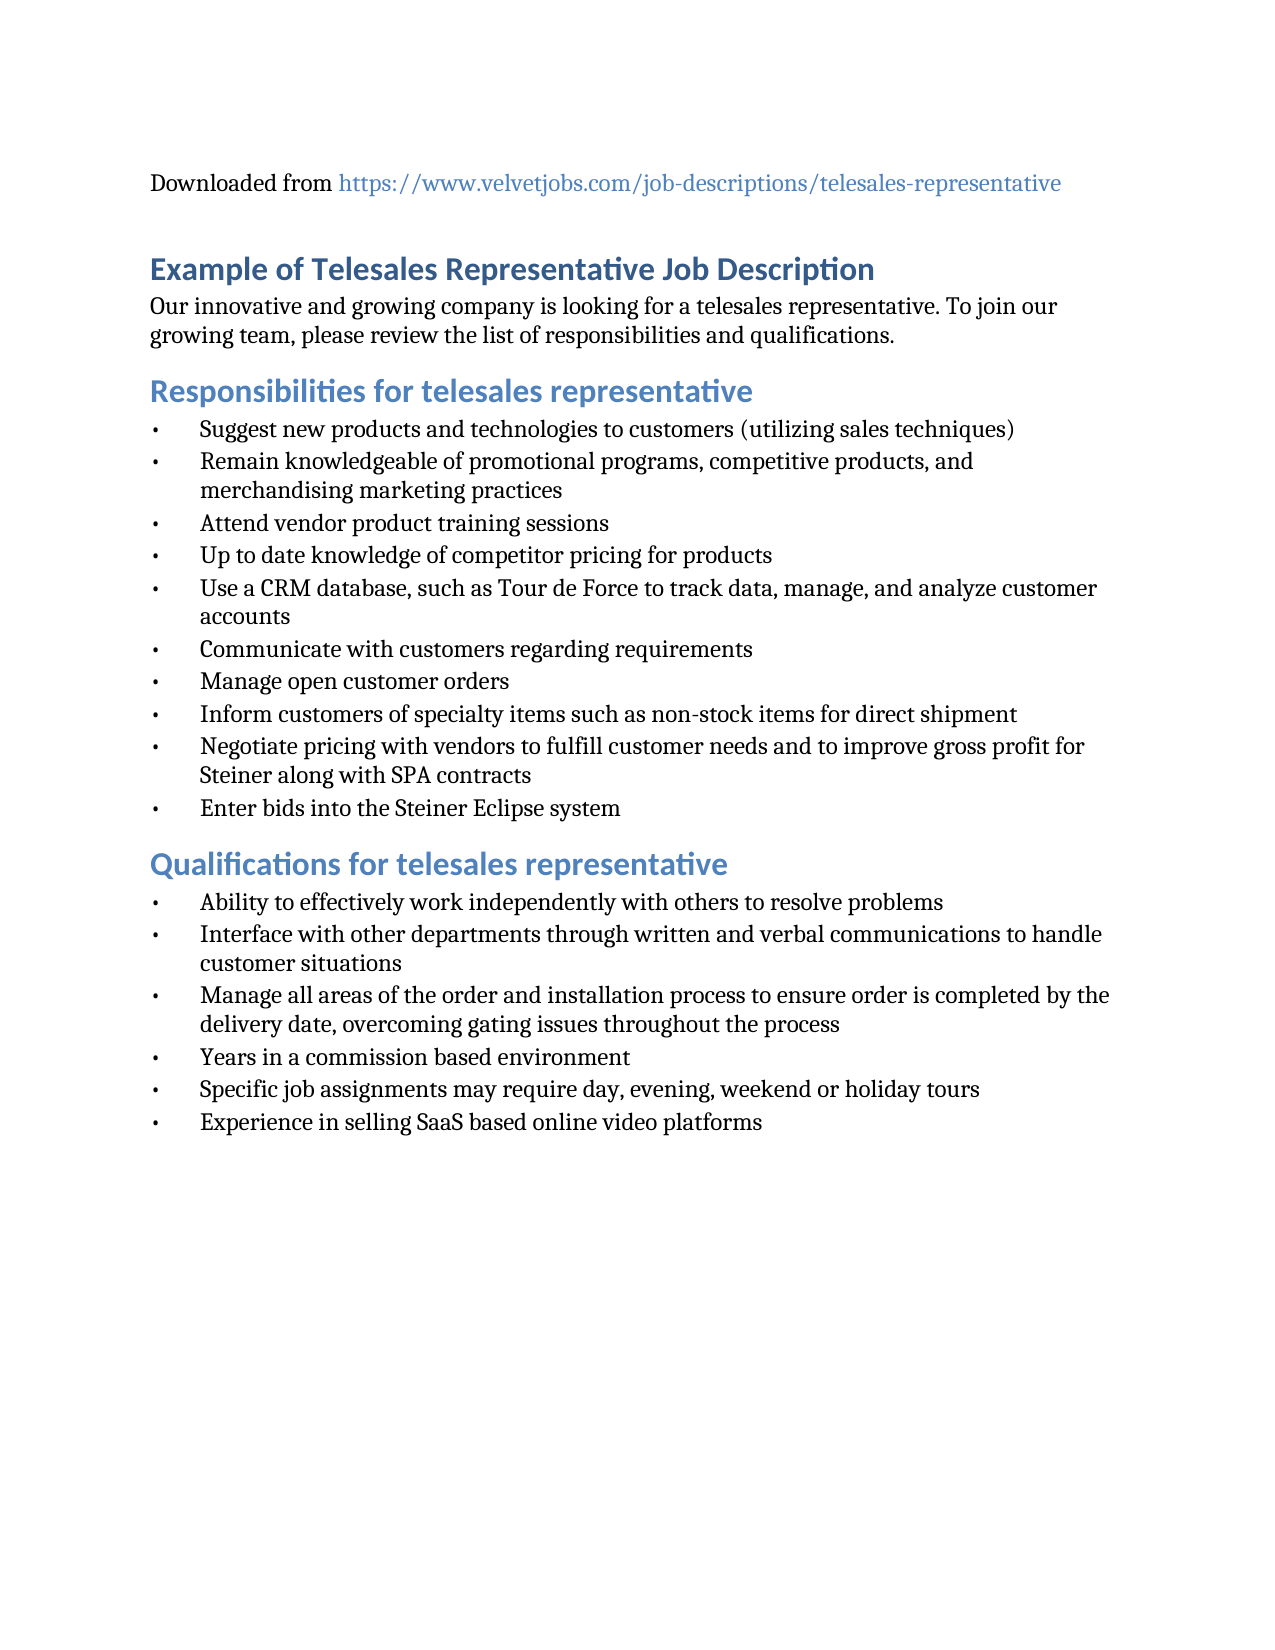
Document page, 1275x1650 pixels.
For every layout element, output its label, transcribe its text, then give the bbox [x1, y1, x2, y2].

list Specific job assignments may require day, evening, weekend or holiday tours [150, 1075, 1125, 1104]
subtitle Responsibilities for telesales representative [150, 370, 1125, 411]
list Enter bids into the Steiner Eclipse system [150, 793, 1125, 822]
list Experience in selling SaaS based online video platforms [150, 1108, 1125, 1136]
list Years in a commission based environment [150, 1043, 1125, 1071]
subtitle Qualifications for telesales representative [150, 843, 1125, 884]
list Use a CRM database, such as Tour de Force to track data, manage, and analyze customer accounts [150, 573, 1125, 631]
list Communicate with customers regarding requirements [150, 635, 1125, 663]
text Our innovative and growing company is looking for a telesales representative. To join our growing team, please review the list of responsibilities and qualifications. [150, 292, 1125, 349]
list Negotiate pricing with vendors to fulfill customer needs and to improve gross profit for Steiner along with SPA contracts [150, 732, 1125, 790]
subtitle Example of Telesales Representative Job Description [150, 247, 1125, 288]
text Downloaded from https://www.velvetjobs.com/job-descriptions/telesales-representative [150, 169, 1125, 197]
list Interface with other departments through written and verbal communications to handle customer situations [150, 920, 1125, 978]
list Manage all areas of the order and installation process to ensure order is completed by the delivery date, overcoming gating issues throughout the process [150, 981, 1125, 1039]
list Remain knowledgeable of promotional programs, competitive products, and merchandising marketing practices [150, 447, 1125, 505]
list Manage open customer orders [150, 667, 1125, 696]
list Up to date knowledge of competitor pricing for products [150, 541, 1125, 570]
list Ability to effectively work independently with others to resolve problems [150, 888, 1125, 916]
list Attend vendor product training sessions [150, 508, 1125, 537]
list Inform customers of specialty items such as non-stock items for direct shipment [150, 700, 1125, 728]
list Suggest new products and technologies to customers (utilizing sales techniques) [150, 415, 1125, 443]
